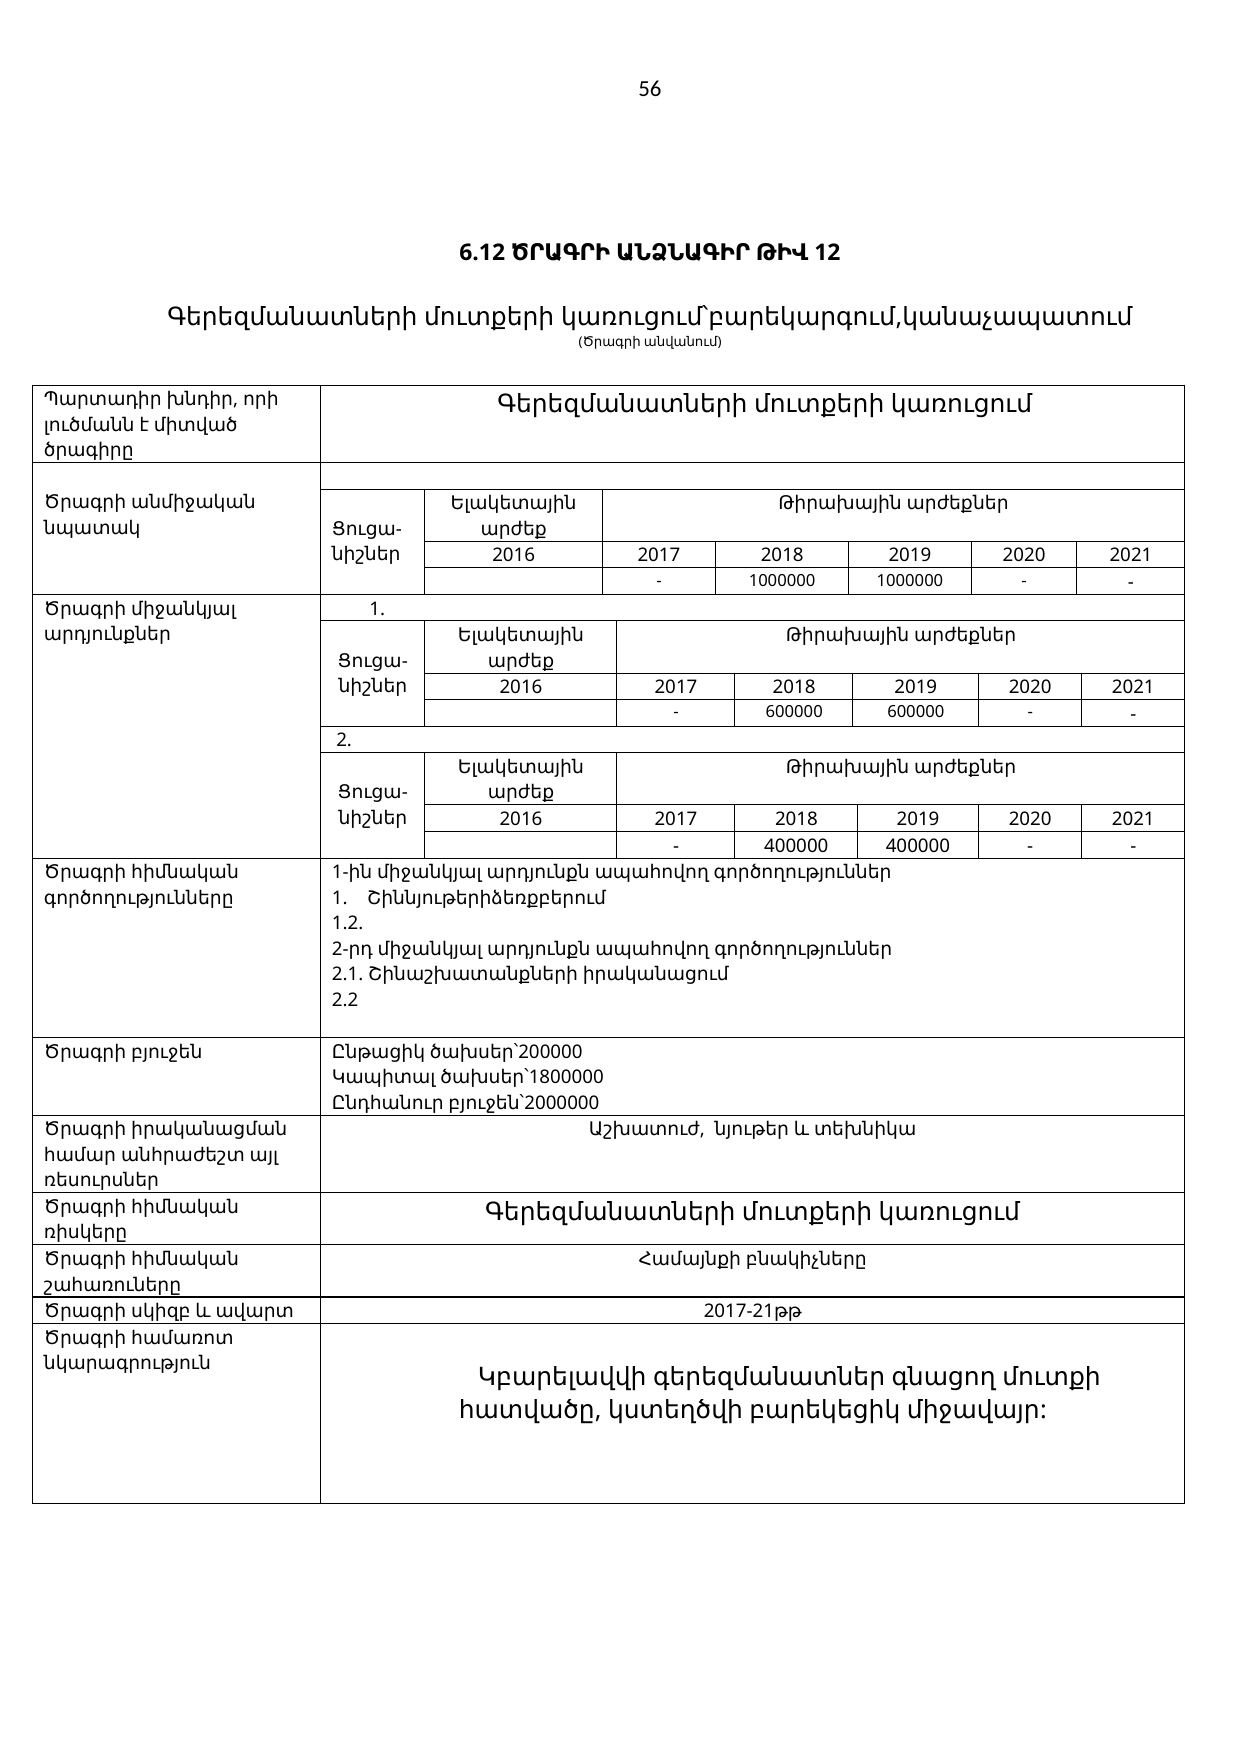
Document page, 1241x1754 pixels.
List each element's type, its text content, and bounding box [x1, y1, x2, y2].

text 6.12 ԾՐԱԳՐԻ ԱՆՁՆԱԳԻՐ ԹԻՎ 12 [103, 236, 1196, 267]
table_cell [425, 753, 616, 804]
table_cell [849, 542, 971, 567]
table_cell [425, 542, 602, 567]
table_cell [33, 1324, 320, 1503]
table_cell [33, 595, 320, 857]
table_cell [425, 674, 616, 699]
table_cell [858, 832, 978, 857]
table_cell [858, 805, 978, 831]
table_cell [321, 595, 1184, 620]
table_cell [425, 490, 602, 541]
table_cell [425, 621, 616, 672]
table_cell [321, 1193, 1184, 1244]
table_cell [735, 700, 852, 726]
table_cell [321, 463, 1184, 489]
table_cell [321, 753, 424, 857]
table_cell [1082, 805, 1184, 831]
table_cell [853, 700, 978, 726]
text Գերեզմանատների մուտքերի կառուցում՝բարեկարգում,կանաչապատում [103, 298, 1196, 332]
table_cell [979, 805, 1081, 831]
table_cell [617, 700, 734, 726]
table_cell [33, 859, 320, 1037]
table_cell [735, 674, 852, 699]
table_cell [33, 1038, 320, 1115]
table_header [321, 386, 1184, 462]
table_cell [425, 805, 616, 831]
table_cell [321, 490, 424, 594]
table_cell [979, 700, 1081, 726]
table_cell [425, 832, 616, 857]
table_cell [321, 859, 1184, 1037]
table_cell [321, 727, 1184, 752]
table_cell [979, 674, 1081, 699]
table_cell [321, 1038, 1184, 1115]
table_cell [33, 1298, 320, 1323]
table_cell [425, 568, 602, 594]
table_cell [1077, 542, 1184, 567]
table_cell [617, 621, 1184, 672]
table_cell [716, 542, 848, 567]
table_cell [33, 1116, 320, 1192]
text (Ծրագրի անվանում) [103, 332, 1196, 364]
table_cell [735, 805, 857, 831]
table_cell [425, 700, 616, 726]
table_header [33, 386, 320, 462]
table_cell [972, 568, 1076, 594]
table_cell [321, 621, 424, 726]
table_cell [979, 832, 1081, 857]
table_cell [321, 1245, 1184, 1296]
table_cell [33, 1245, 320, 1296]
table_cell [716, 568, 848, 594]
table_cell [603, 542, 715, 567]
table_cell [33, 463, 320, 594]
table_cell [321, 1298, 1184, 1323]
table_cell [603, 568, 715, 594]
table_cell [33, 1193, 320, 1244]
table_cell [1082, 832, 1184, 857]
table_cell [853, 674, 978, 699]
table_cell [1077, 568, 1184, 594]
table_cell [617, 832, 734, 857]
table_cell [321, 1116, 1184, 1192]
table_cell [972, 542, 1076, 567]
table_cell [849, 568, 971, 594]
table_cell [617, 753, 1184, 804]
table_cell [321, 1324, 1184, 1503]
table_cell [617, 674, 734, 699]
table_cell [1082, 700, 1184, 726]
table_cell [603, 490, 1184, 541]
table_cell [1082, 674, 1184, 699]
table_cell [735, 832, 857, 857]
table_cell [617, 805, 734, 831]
